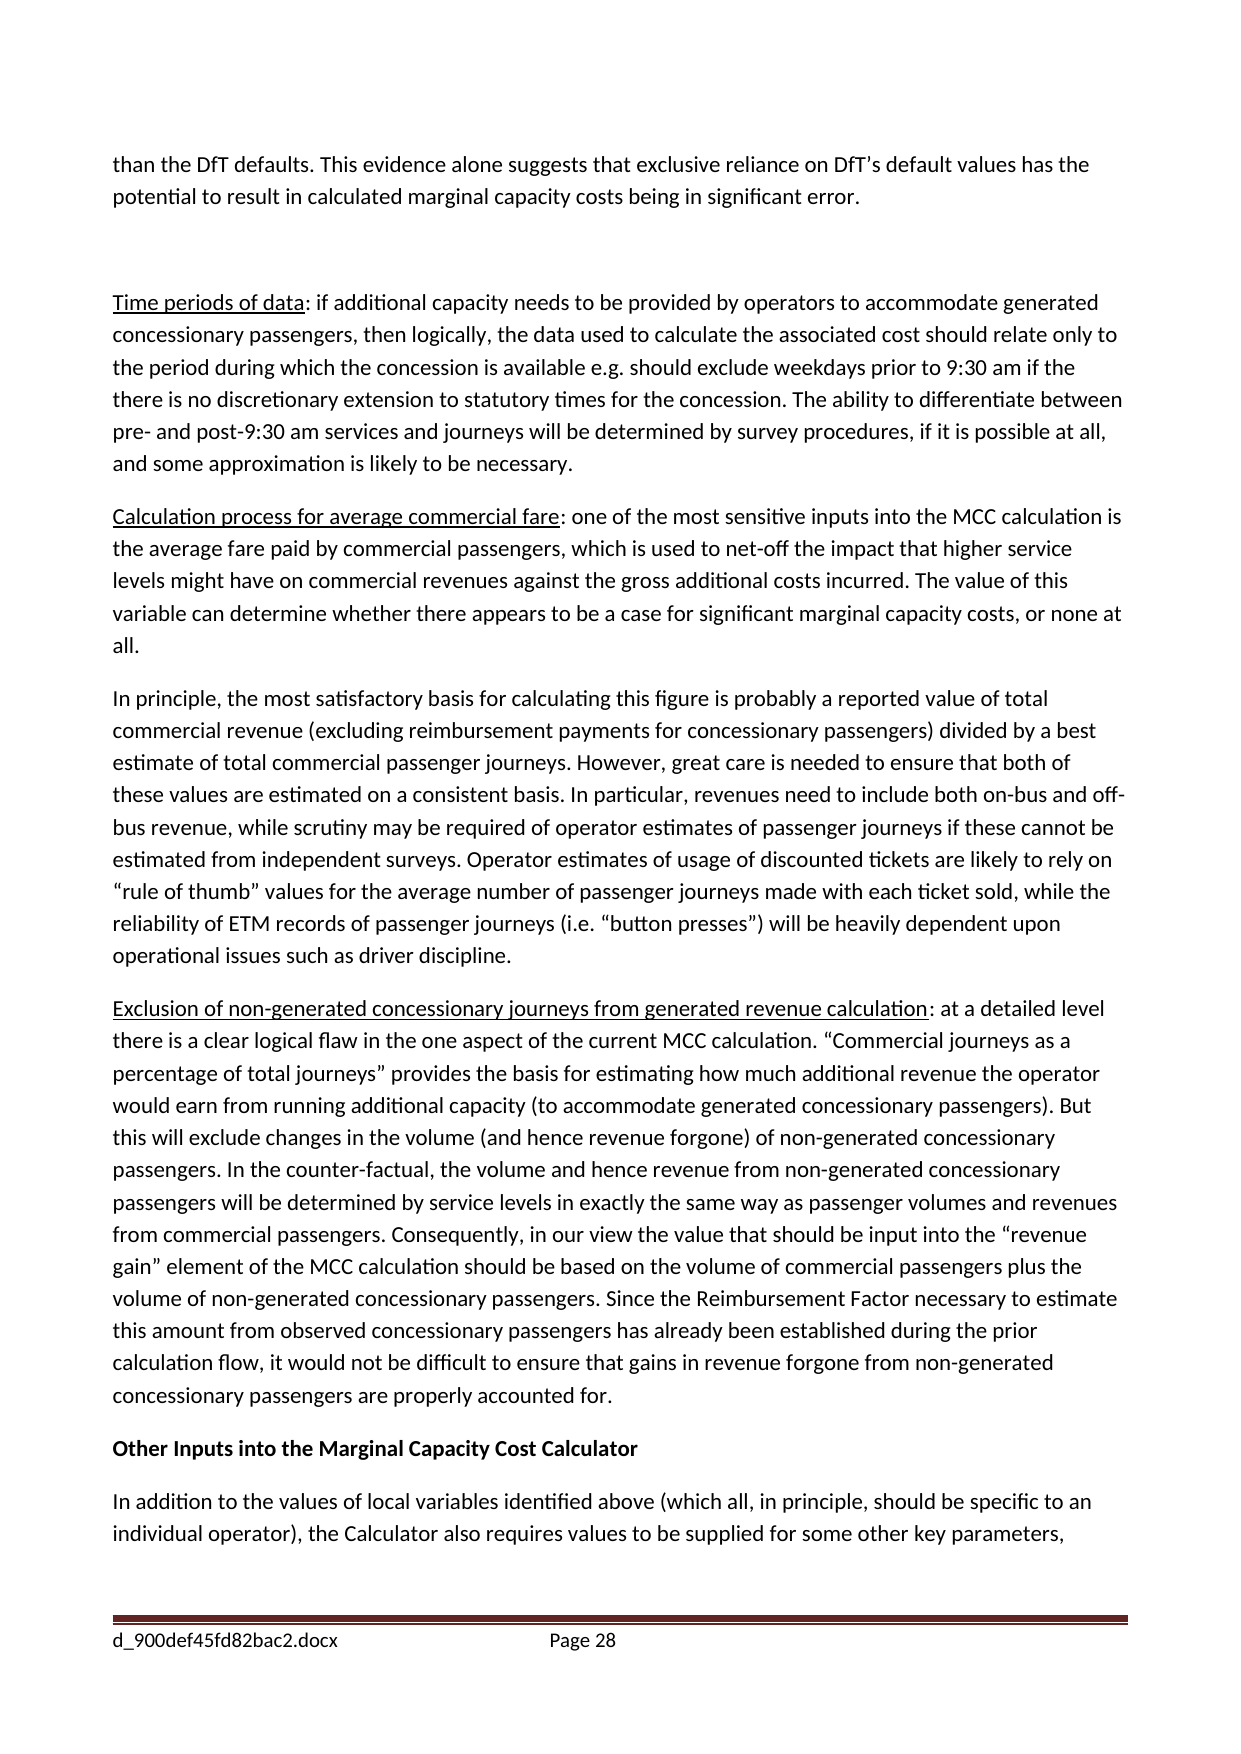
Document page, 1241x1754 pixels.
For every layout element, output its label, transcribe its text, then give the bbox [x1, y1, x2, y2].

text Exclusion of non-generated concessionary journeys from generated revenue calculation: at a detailed level there is a clear logical flaw in the one aspect of the current MCC calculation. “Commercial journeys as a percentage of total journeys” provides the basis for estimating how much additional revenue the operator would earn from running additional capacity (to accommodate generated concessionary passengers). But this will exclude changes in the volume (and hence revenue forgone) of non-generated concessionary passengers. In the counter-factual, the volume and hence revenue from non-generated concessionary passengers will be determined by service levels in exactly the same way as passenger volumes and revenues from commercial passengers. Consequently, in our view the value that should be input into the “revenue gain” element of the MCC calculation should be based on the volume of commercial passengers plus the volume of non-generated concessionary passengers. Since the Reimbursement Factor necessary to estimate this amount from observed concessionary passengers has already been established during the prior calculation flow, it would not be difficult to ensure that gains in revenue forgone are properly accounted for. [112, 994, 1128, 1409]
text In principle, the most satisfactory basis for calculating this figure is probably a reported value of total commercial revenue (excluding reimbursement payments for concessionary passengers) divided by a best estimate of total commercial passenger journeys. However, great care is needed to ensure that both of these values are estimated on a consistent basis. In particular, revenues need to include both on-bus and off-bus revenue, while scrutiny may be required of operator estimates of passenger journeys if these cannot be estimated from independent surveys. Operator estimates of usage of discounted tickets are likely to rely on “rule of thumb” values for the average number of passenger journeys made with each ticket sold, while the reliability of ETM records of passenger journeys (i.e. “button presses”) will be heavily dependent upon operational issues such as driver discipline. [112, 684, 1128, 969]
text Calculation process for average commercial fare: one of the most sensitive inputs into the MCC calculation is the average fare paid by commercial passengers, which is used to net-off the impact that higher service levels might have on commercial revenues against the gross additional costs incurred. The value of this variable can determine whether there appears to be a case for significant marginal capacity costs, or none at all. [112, 502, 1128, 659]
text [112, 1487, 1128, 1547]
text Other Inputs into the Marginal Capacity Cost Calculator [112, 1434, 1128, 1462]
